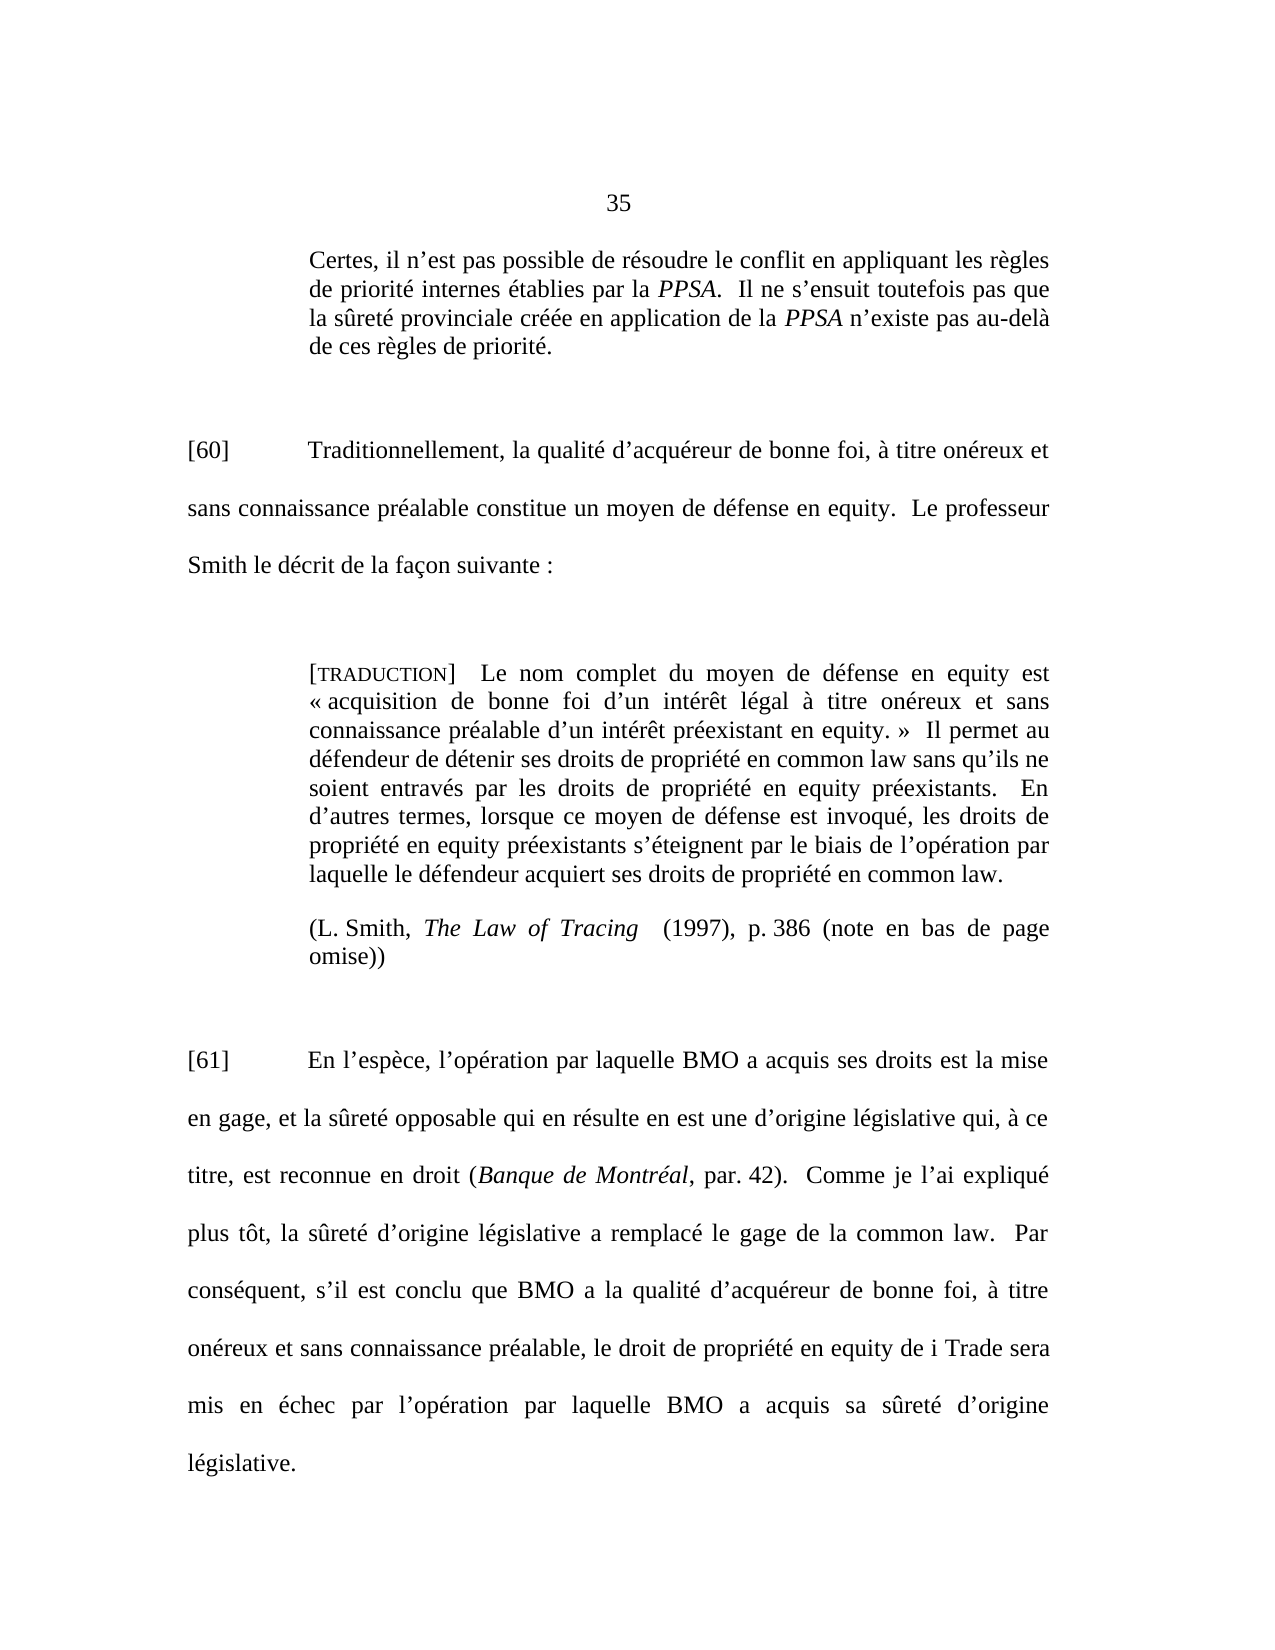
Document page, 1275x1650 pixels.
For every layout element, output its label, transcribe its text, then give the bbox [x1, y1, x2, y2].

text Certes, il n’est pas possible de résoudre le conflit en appliquant les règles de priorité internes établies par la PPSA. Il ne s’ensuit toutefois pas que la sûreté provinciale créée en application de la PPSA n’existe pas au-delà de ces règles de priorité. [187, 245, 1050, 360]
text Traditionnellement, la qualité d’acquéreur de bonne foi, à titre onéreux et sans connaissance préalable constitue un moyen de défense en equity. Le professeur Smith le décrit de la façon suivante : [187, 435, 1050, 579]
text En l’espèce, l’opération par laquelle BMO a acquis ses droits est la mise en gage, et la sûreté opposable qui en résulte en est une d’origine législative qui, à ce titre, est reconnue en droit (Banque de Montréal, par. 42). Comme je l’ai expliqué plus tôt, la sûreté d’origine législative a remplacé le gage de la common law. Par conséquent, s’il est conclu que BMO a la qualité d’acquéreur de bonne foi, à titre onéreux et sans connaissance préalable, le droit de propriété en equity de i Trade sera mis en échec par l’opération par laquelle BMO a acquis sa sûreté d’origine législative. [187, 1045, 1050, 1476]
text [traduction] Le nom complet du moyen de défense en equity est « acquisition de bonne foi d’un intérêt légal à titre onéreux et sans connaissance préalable d’un intérêt préexistant en equity. » Il permet au défendeur de détenir ses droits de propriété en common law sans qu’ils ne soient entravés par les droits de propriété en equity préexistants. En d’autres termes, lorsque ce moyen de défense est invoqué, les droits de propriété en equity préexistants s’éteignent par le biais de l’opération par laquelle le défendeur acquiert ses droits de propriété en common law. [187, 658, 1050, 888]
text (L. Smith, The Law of Tracing (1997), p. 386 (note en bas de page omise)) [187, 913, 1050, 970]
